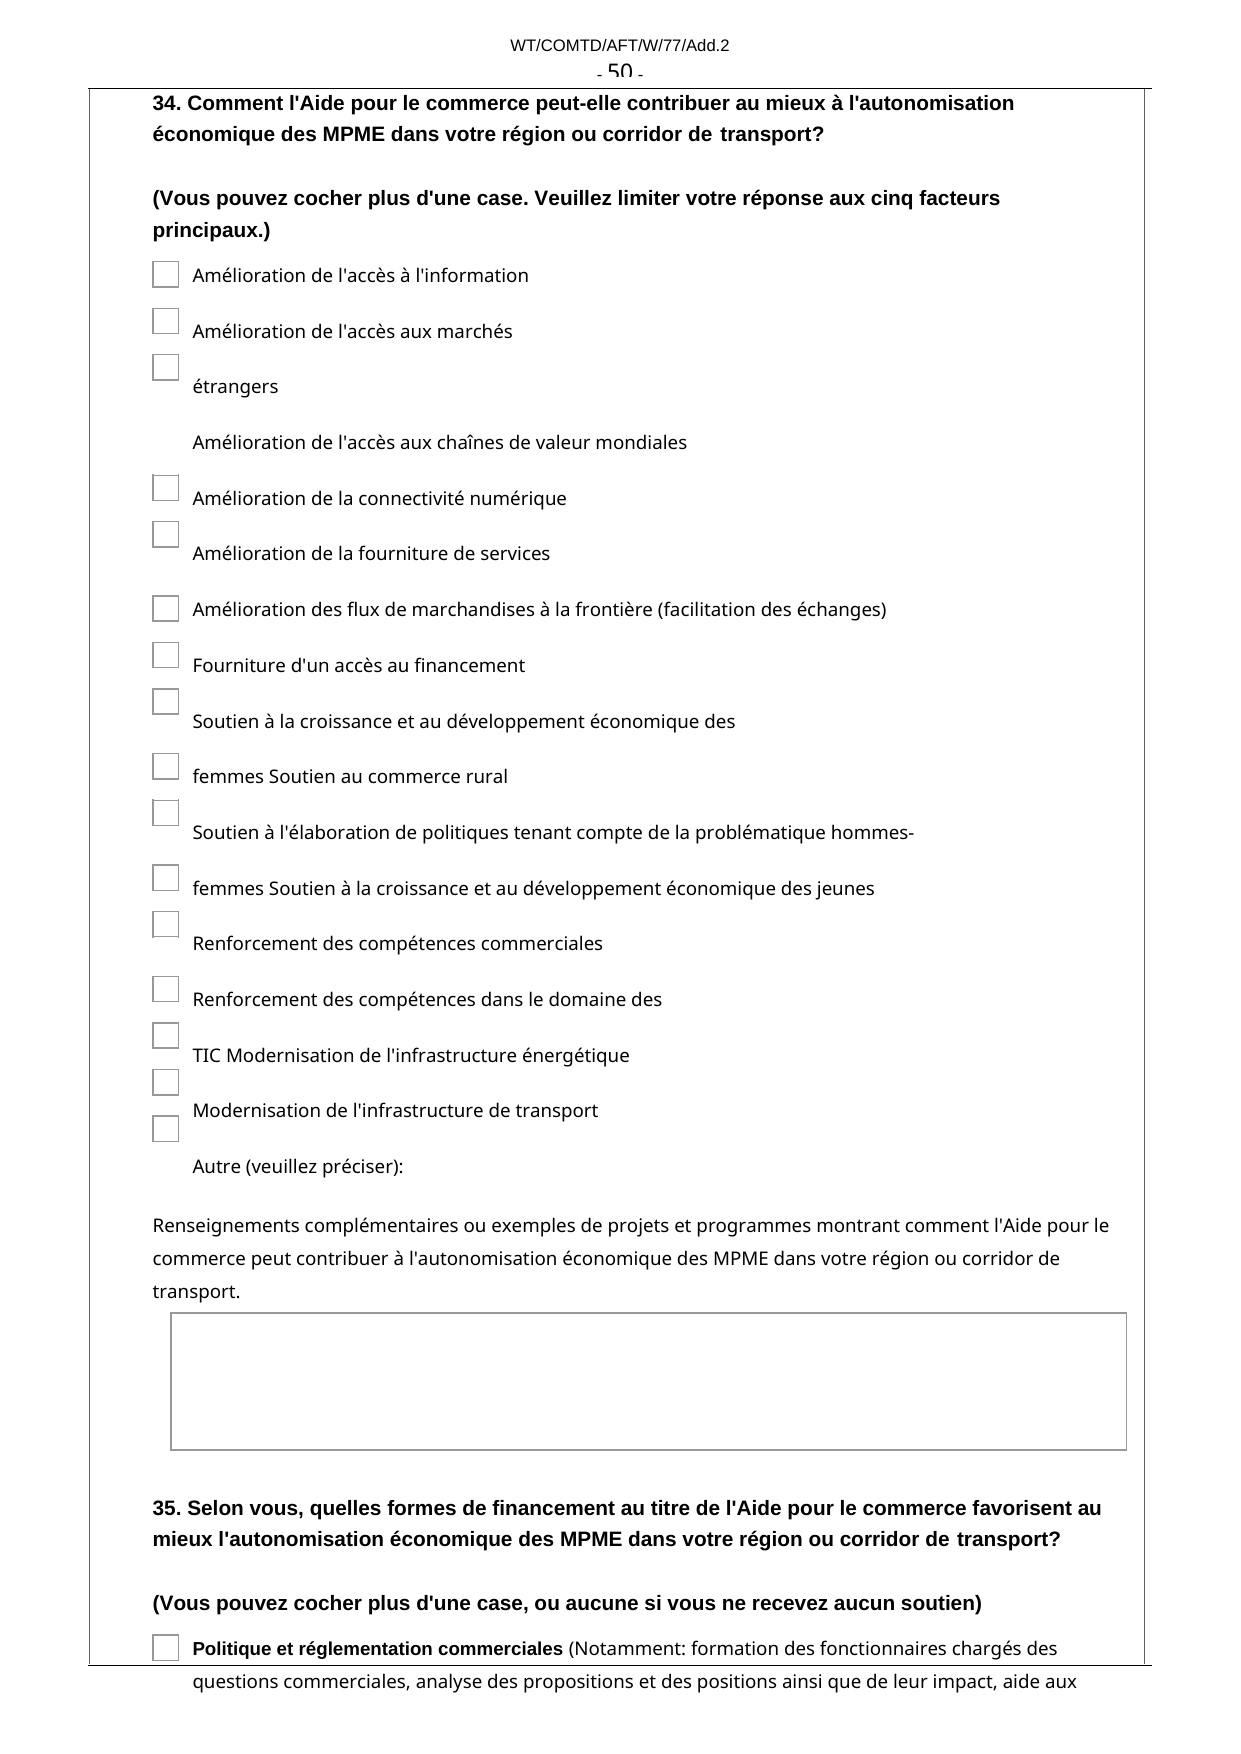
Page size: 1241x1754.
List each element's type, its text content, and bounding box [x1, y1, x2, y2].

subtitle Selon vous, quelles formes de financement au titre de l'Aide pour le commerce favorisent au mieux l'autonomisation économique des MPME dans votre région ou corridor de transport? [152, 1495, 1122, 1551]
text Amélioration de la fourniture de services [192, 541, 1159, 566]
text Soutien à l'élaboration de politiques tenant compte de la problématique hommes-femmes Soutien à la croissance et au développement économique des jeunes [192, 819, 933, 900]
text Renseignements complémentaires ou exemples de projets et programmes montrant comment l'Aide pour le commerce peut contribuer à l'autonomisation économique des MPME dans votre région ou corridor de transport. [152, 1212, 1139, 1304]
text Amélioration de l'accès aux chaînes de valeur mondiales Amélioration de la connectivité numérique [192, 429, 759, 511]
text Amélioration de l'accès à l'information Amélioration de l'accès aux marchés étrangers [192, 262, 598, 399]
text Amélioration des flux de marchandises à la frontière (facilitation des échanges) Fourniture d'un accès au financement [192, 597, 930, 678]
text Soutien à la croissance et au développement économique des femmes Soutien au commerce rural [192, 708, 806, 789]
text (Vous pouvez cocher plus d'une case. Veuillez limiter votre réponse aux cinq facteurs principaux.) [152, 186, 1109, 242]
text Autre (veuillez préciser): [192, 1153, 1159, 1179]
text Renforcement des compétences commerciales Renforcement des compétences dans le domaine des TIC Modernisation de l'infrastructure énergétique Modernisation de l'infrastructure de transport [192, 931, 679, 1123]
subtitle Comment l'Aide pour le commerce peut-elle contribuer au mieux à l'autonomisation économique des MPME dans votre région ou corridor de transport? [152, 90, 1033, 146]
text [192, 1636, 1134, 1694]
text (Vous pouvez cocher plus d'une case, ou aucune si vous ne recevez aucun soutien) [152, 1591, 1159, 1615]
